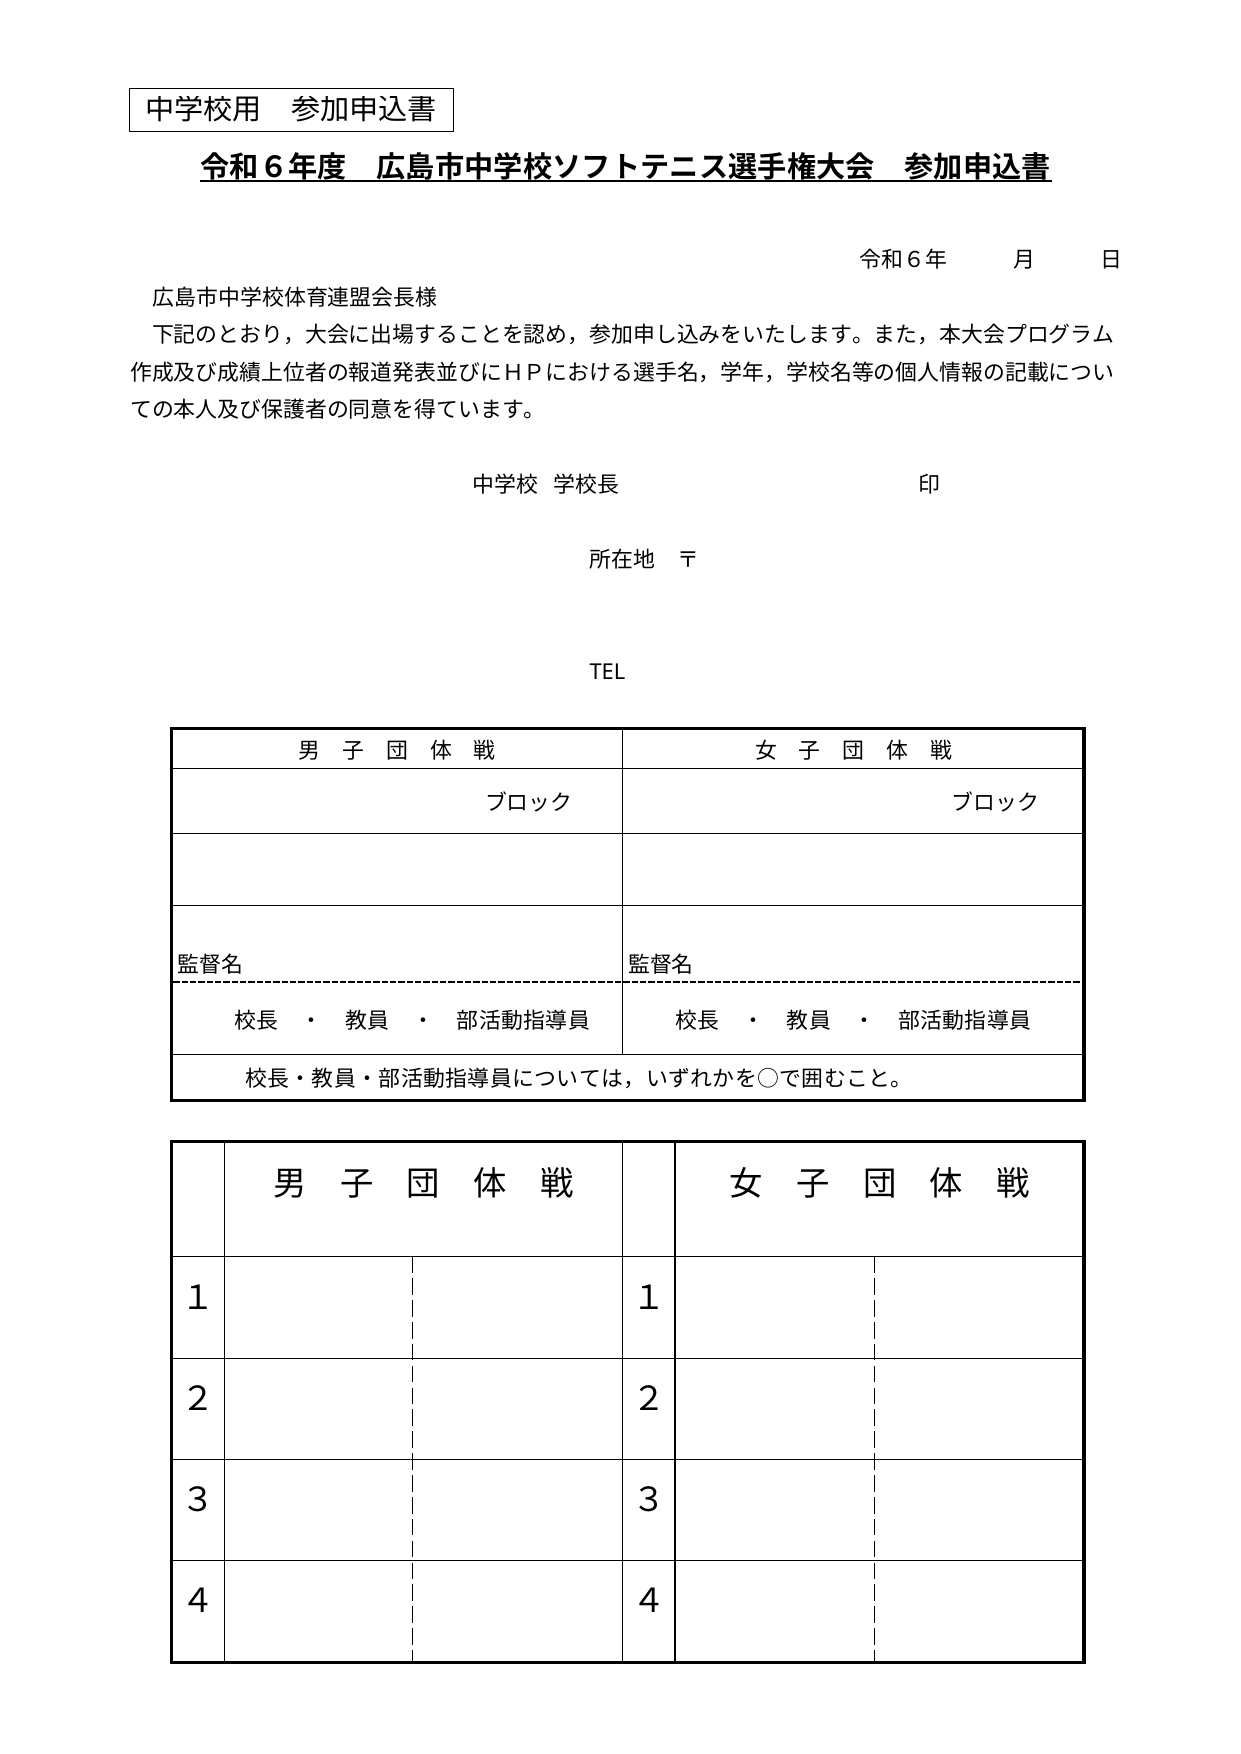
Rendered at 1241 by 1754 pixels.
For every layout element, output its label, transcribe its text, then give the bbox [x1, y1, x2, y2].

table_cell 校長 ・ 教員 ・ 部活動指導員 [623, 981, 1082, 1054]
table_header 男 子 団 体 戦 [225, 1143, 622, 1256]
table_header [623, 1143, 674, 1256]
table_cell [413, 1257, 622, 1357]
table_header [173, 1143, 224, 1256]
table_cell [676, 1561, 874, 1661]
table_cell [413, 1561, 622, 1661]
table_cell [225, 1561, 413, 1661]
table_cell [874, 1460, 1082, 1560]
table_cell 校長・教員・部活動指導員については，いずれかを○で囲むこと。 [173, 1055, 1082, 1099]
text TEL [130, 652, 1122, 689]
text 令和６年度 広島市中学校ソフトテニス選手権大会 参加申込書 [130, 127, 1122, 202]
text 令和６年 月 日 [130, 239, 1122, 277]
table_cell [676, 1359, 874, 1458]
table_cell [225, 1359, 413, 1458]
table_cell [676, 1460, 874, 1560]
table_cell [225, 1257, 413, 1357]
text 広島市中学校体育連盟会長様 [130, 277, 1122, 314]
table_cell 監督名 [173, 906, 622, 981]
table_cell ４ [623, 1561, 674, 1661]
text 中学校 学校長 印 [130, 464, 1078, 502]
table_header 女 子 団 体 戦 [623, 730, 1082, 768]
table_cell ３ [623, 1460, 674, 1560]
table_cell ２ [173, 1359, 224, 1458]
table_cell 監督名 [623, 906, 1082, 981]
table_cell １ [623, 1257, 674, 1357]
text 下記のとおり，大会に出場することを認め，参加申し込みをいたします。また，本大会プログラム作成及び成績上位者の報道発表並びにＨＰにおける選手名，学年，学校名等の個人情報の記載についての本人及び保護者の同意を得ています。 [130, 314, 1122, 427]
text 所在地 〒 [130, 539, 1122, 577]
table_cell [623, 834, 1082, 905]
table_cell [874, 1257, 1082, 1357]
table_cell [413, 1359, 622, 1458]
table_cell ４ [173, 1561, 224, 1661]
table_cell [173, 834, 622, 905]
table_cell [874, 1561, 1082, 1661]
table_cell 校長 ・ 教員 ・ 部活動指導員 [173, 981, 622, 1054]
table_cell [225, 1460, 413, 1560]
table_cell [413, 1460, 622, 1560]
table_cell ２ [623, 1359, 674, 1458]
table_cell １ [173, 1257, 224, 1357]
table_header 男 子 団 体 戦 [173, 730, 622, 768]
table_header 女 子 団 体 戦 [676, 1143, 1082, 1256]
table_cell ブロック [623, 769, 1082, 833]
table_cell [676, 1257, 874, 1357]
table_cell ３ [173, 1460, 224, 1560]
table_cell ブロック [173, 769, 622, 833]
table_cell [874, 1359, 1082, 1458]
